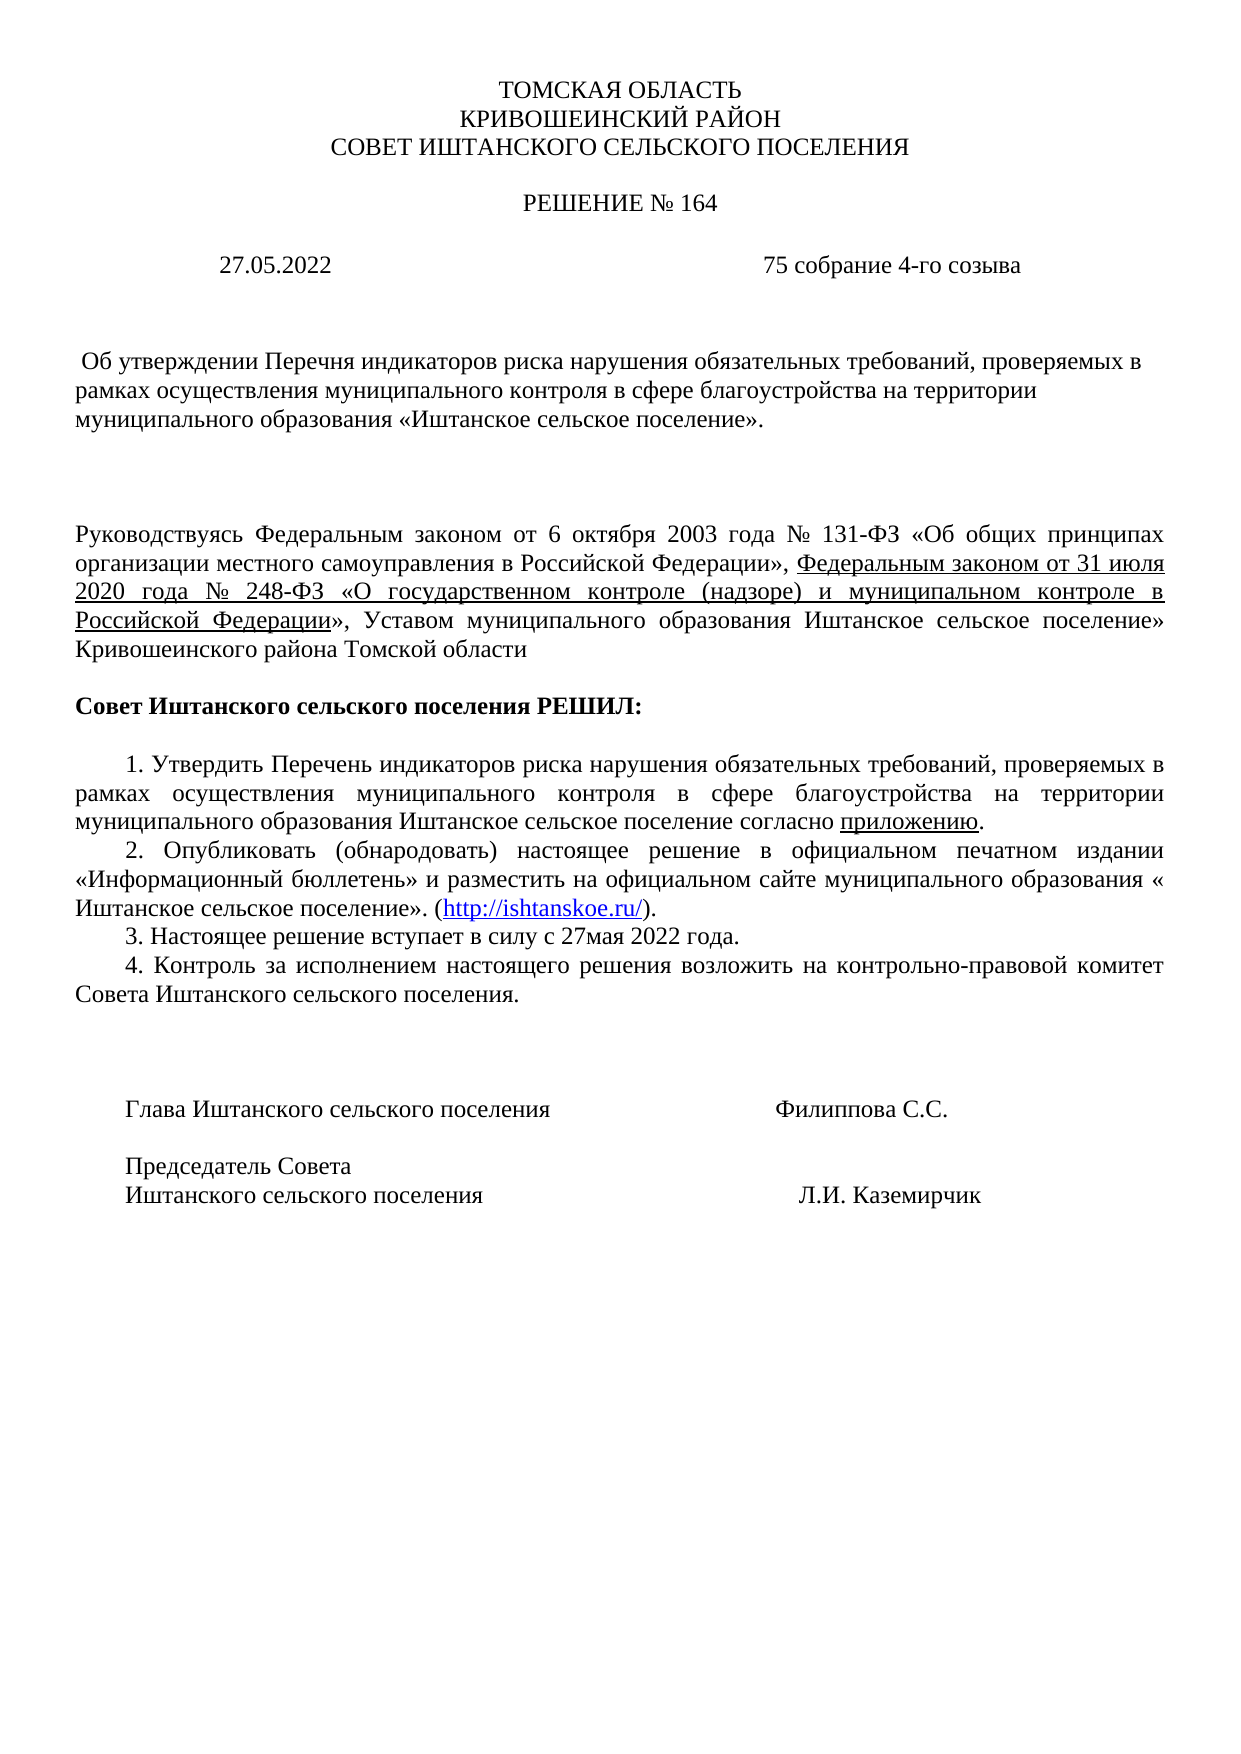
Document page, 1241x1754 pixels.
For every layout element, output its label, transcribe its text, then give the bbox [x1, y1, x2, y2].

text Глава Иштанского сельского поселения Филиппова С.С. [75, 1094, 1165, 1123]
text Иштанского сельского поселения Л.И. Каземирчик [75, 1180, 1165, 1209]
text 4. Контроль за исполнением настоящего решения возложить на контрольно-правовой комитет Совета Иштанского сельского поселения. [75, 950, 1165, 1008]
text 1. Утвердить Перечень индикаторов риска нарушения обязательных требований, проверяемых в рамках осуществления муниципального контроля в сфере благоустройства на территории муниципального образования Иштанское сельское поселение согласно приложению. [75, 749, 1165, 835]
text Руководствуясь Федеральным законом от 6 октября 2003 года № 131-ФЗ «Об общих принципах организации местного самоуправления в Российской Федерации», Федеральным законом от 31 июля 2020 года № 248-ФЗ «О государственном контроле (надзоре) и муниципальном контроле в Российской Федерации», Уставом муниципального образования Иштанское сельское поселение» Кривошеинского района Томской области [75, 603, 1165, 663]
text 2. Опубликовать (обнародовать) настоящее решение в официальном печатном издании «Информационный бюллетень» и разместить на официальном сайте муниципального образования « Иштанское сельское поселение». (http://ishtanskoe.ru/). [75, 835, 1165, 921]
text 27.05.2022 75 собрание 4-го созыва [75, 224, 1165, 286]
text ТОМСКАЯ ОБЛАСТЬ [75, 75, 1165, 104]
text РЕШЕНИЕ № 164 [75, 161, 1165, 224]
text СОВЕТ ИШТАНСКОГО СЕЛЬСКОГО ПОСЕЛЕНИЯ [75, 132, 1165, 161]
text Совет Иштанского сельского поселения РЕШИЛ: [75, 691, 1165, 749]
text Руководствуясь Федеральным законом от 6 октября 2003 года № 131-ФЗ «Об общих принципах организации местного самоуправления в Российской Федерации», Федеральным законом от 31 июля 2020 года № 248-ФЗ «О государственном контроле (надзоре) и муниципальном контроле в Российской Федерации», Уставом муниципального образования Иштанское сельское поселение» Кривошеинского района Томской области [75, 519, 1165, 601]
text Председатель Совета [75, 1151, 1165, 1180]
text КРИВОШЕИНСКИЙ РАЙОН [75, 104, 1165, 132]
text 3. Настоящее решение вступает в силу с 27мая 2022 года. [75, 921, 1165, 950]
text Об утверждении Перечня индикаторов риска нарушения обязательных требований, проверяемых в рамках осуществления муниципального контроля в сфере благоустройства на территории муниципального образования «Иштанское сельское поселение». [75, 346, 1165, 433]
